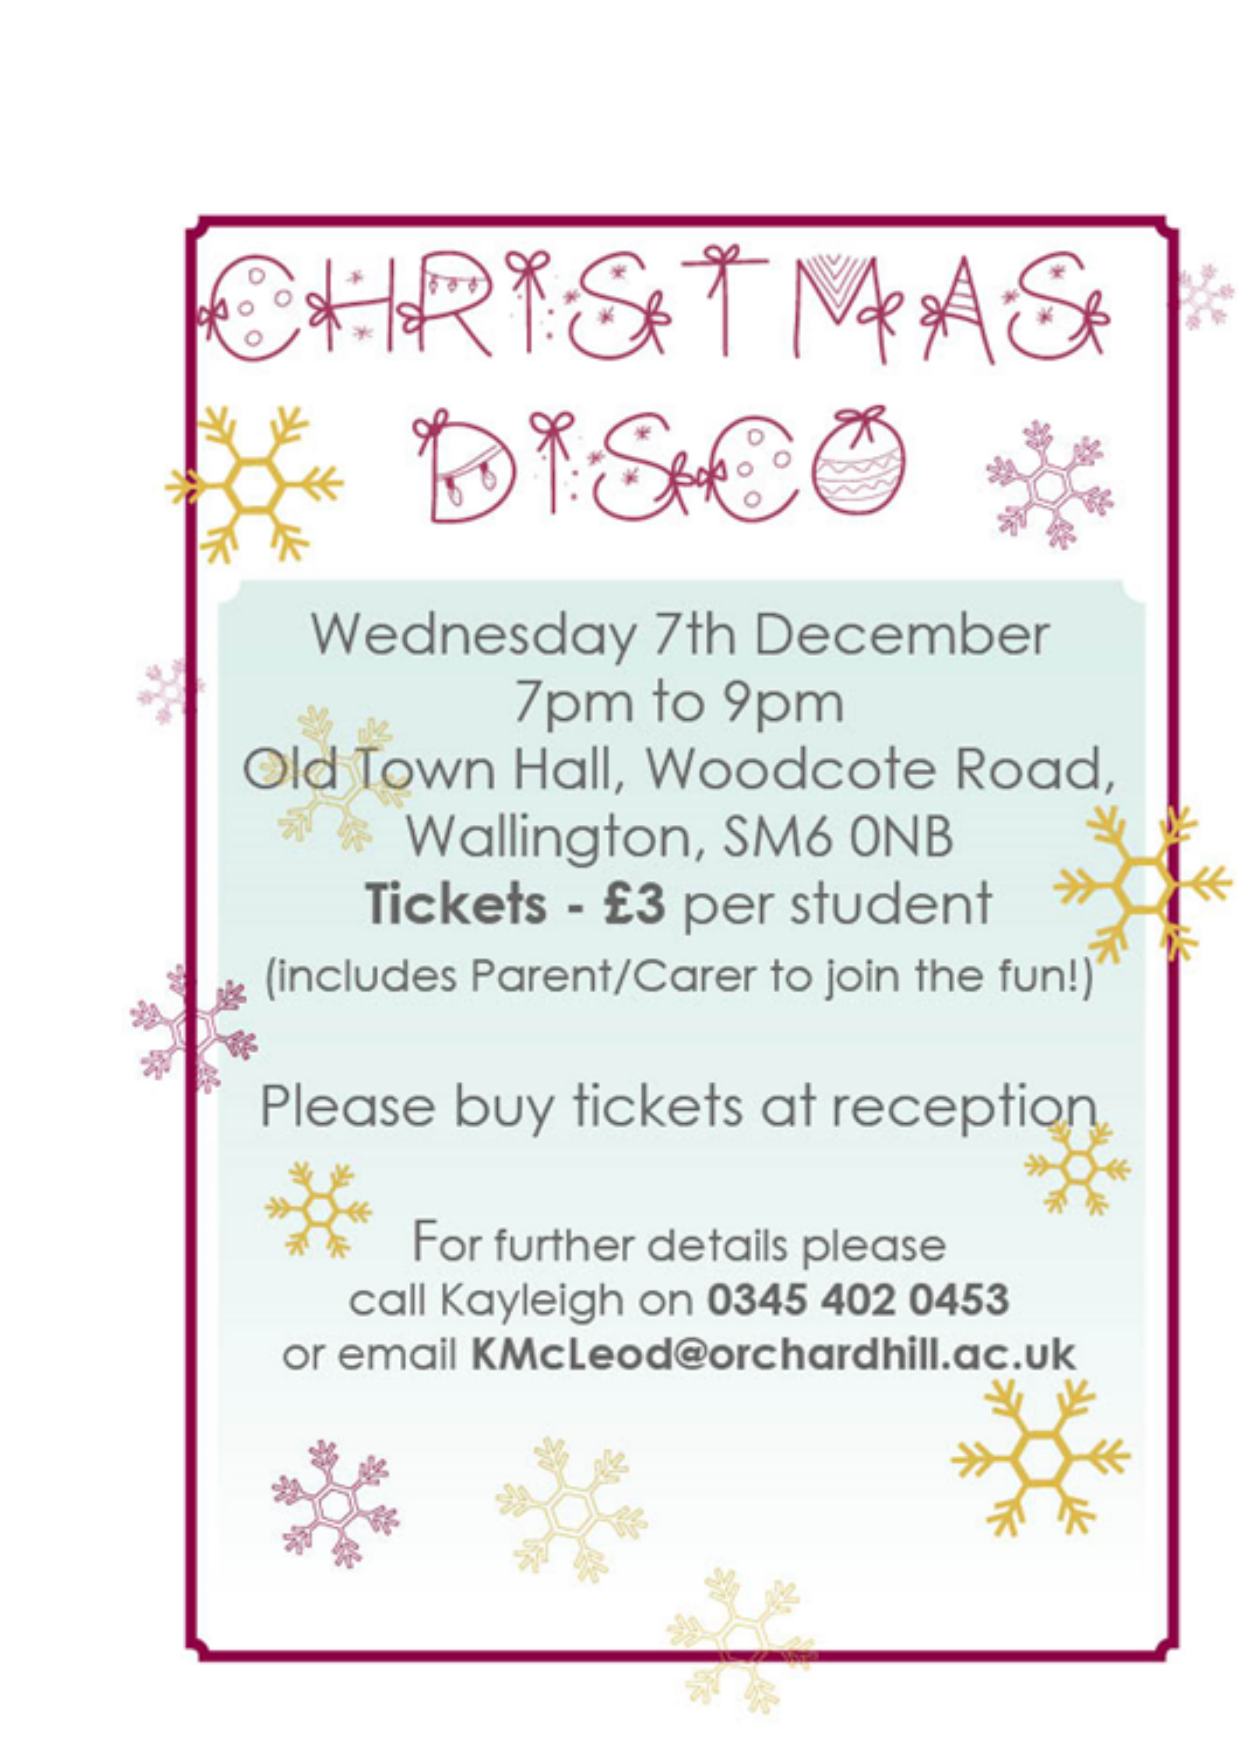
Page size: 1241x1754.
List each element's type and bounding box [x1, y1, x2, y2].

picture [121, 150, 1240, 1728]
